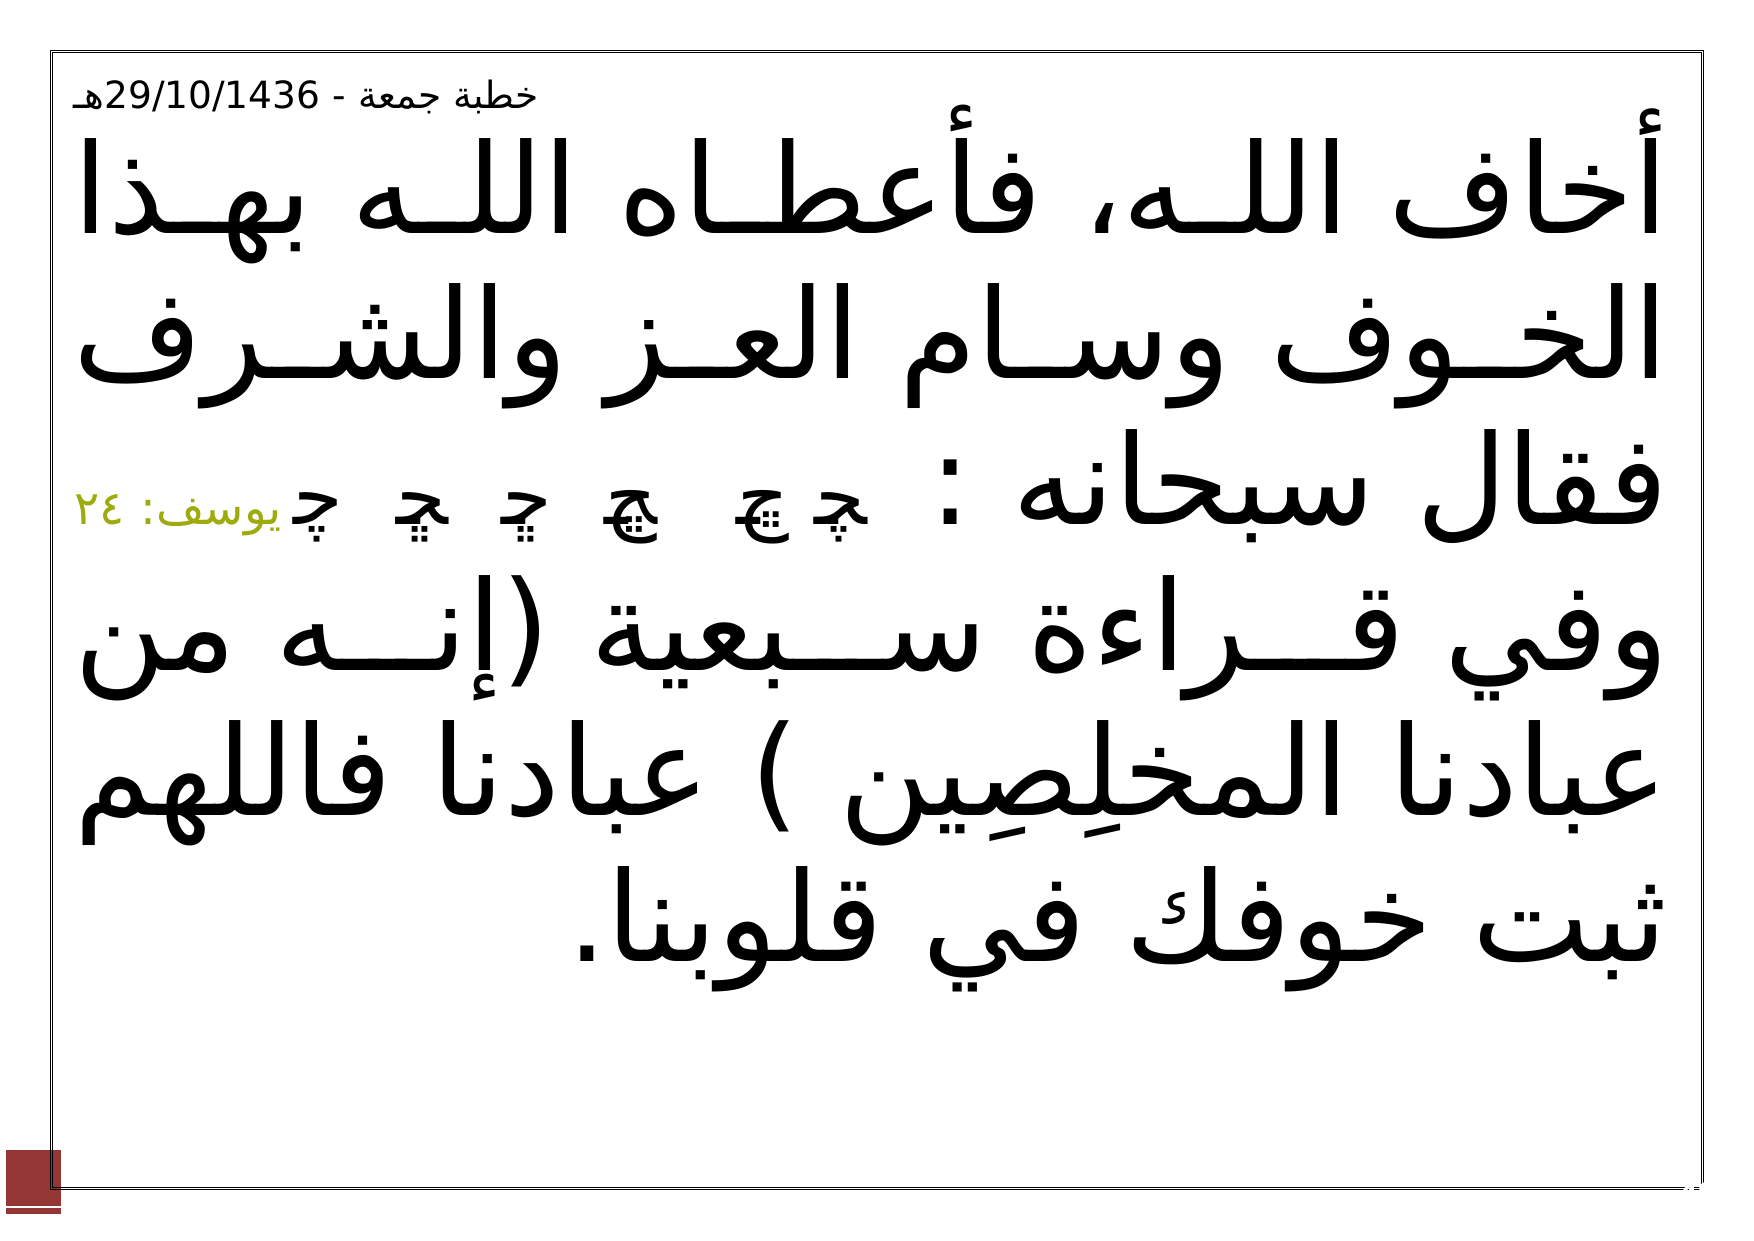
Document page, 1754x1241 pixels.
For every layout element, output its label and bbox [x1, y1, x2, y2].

text [74, 117, 1669, 991]
